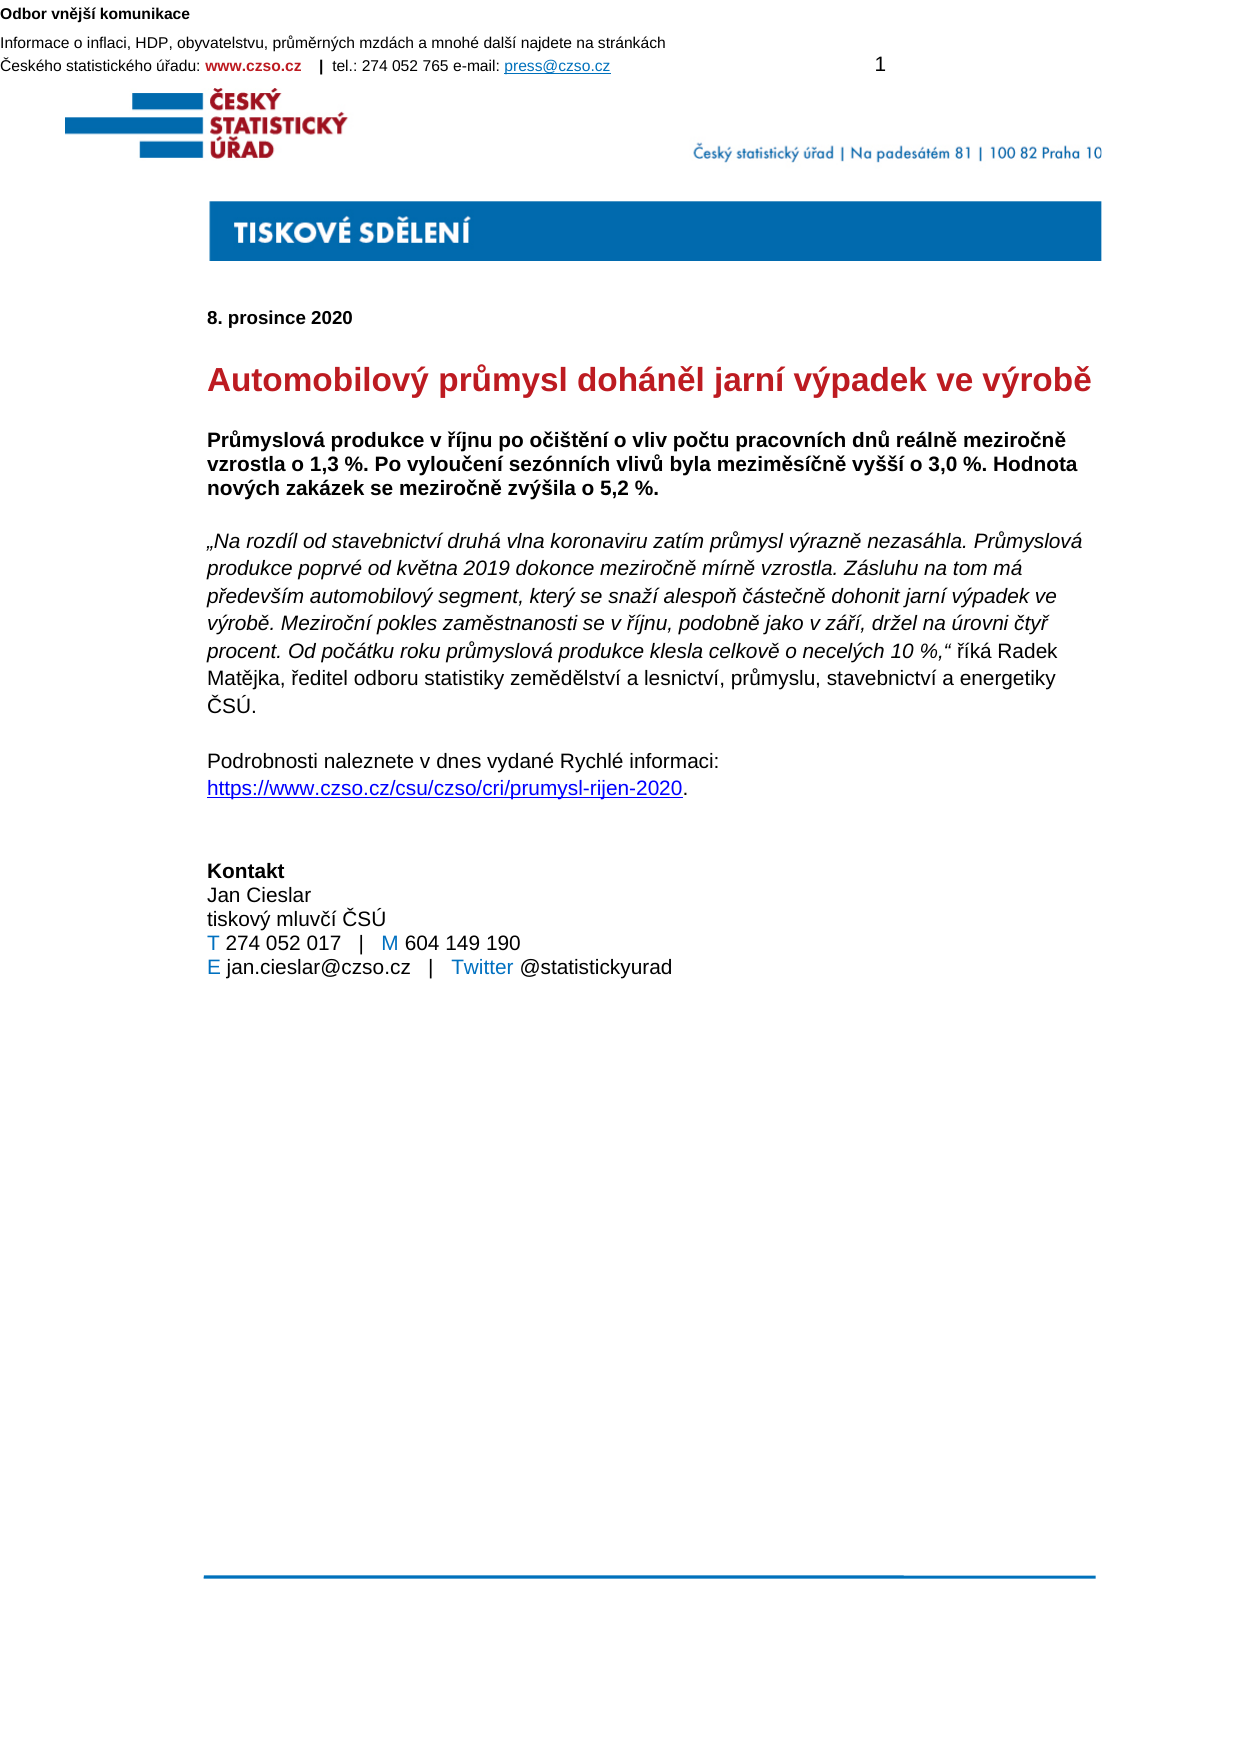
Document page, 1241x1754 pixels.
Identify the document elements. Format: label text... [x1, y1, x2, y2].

text tiskový mluvčí ČSÚ [207, 907, 1092, 931]
text Kontakt [207, 859, 1092, 883]
text Průmyslová produkce v říjnu po očištění o vliv počtu pracovních dnů reálně meziročně vzrostla o 1,3 %. Po vyloučení sezónních vlivů byla meziměsíčně vyšší o 3,0 %. Hodnota nových zakázek se meziročně zvýšila o 5,2 %. [207, 428, 1092, 499]
text E jan.cieslar@czso.cz | Twitter @statistickyurad [207, 954, 1092, 978]
picture [65, 88, 1102, 261]
text T 274 052 017 | M 604 149 190 [207, 931, 1092, 954]
title Automobilový průmysl doháněl jarní výpadek ve výrobě [207, 361, 1092, 398]
text Jan Cieslar [207, 883, 1092, 907]
text „Na rozdíl od stavebnictví druhá vlna koronaviru zatím průmysl výrazně nezasáhla. Průmyslová produkce poprvé od května 2019 dokonce meziročně mírně vzrostla. Zásluhu na tom má především automobilový segment, který se snaží alespoň částečně dohonit jarní výpadek ve výrobě. Meziroční pokles zaměstnanosti se v říjnu, podobně jako v září, držel na úrovni čtyř procent. Od počátku roku průmyslová produkce klesla celkově o necelých 10 %,“ říká Radek Matějka, ředitel odboru statistiky zemědělství a lesnictví, průmyslu, stavebnictví a energetiky ČSÚ. [207, 529, 1092, 718]
text Podrobnosti naleznete v dnes vydané Rychlé informaci: https://www.czso.cz/csu/czso/cri/prumysl-rijen-2020. [207, 749, 1092, 800]
text 8. prosince 2020 [207, 307, 1092, 329]
